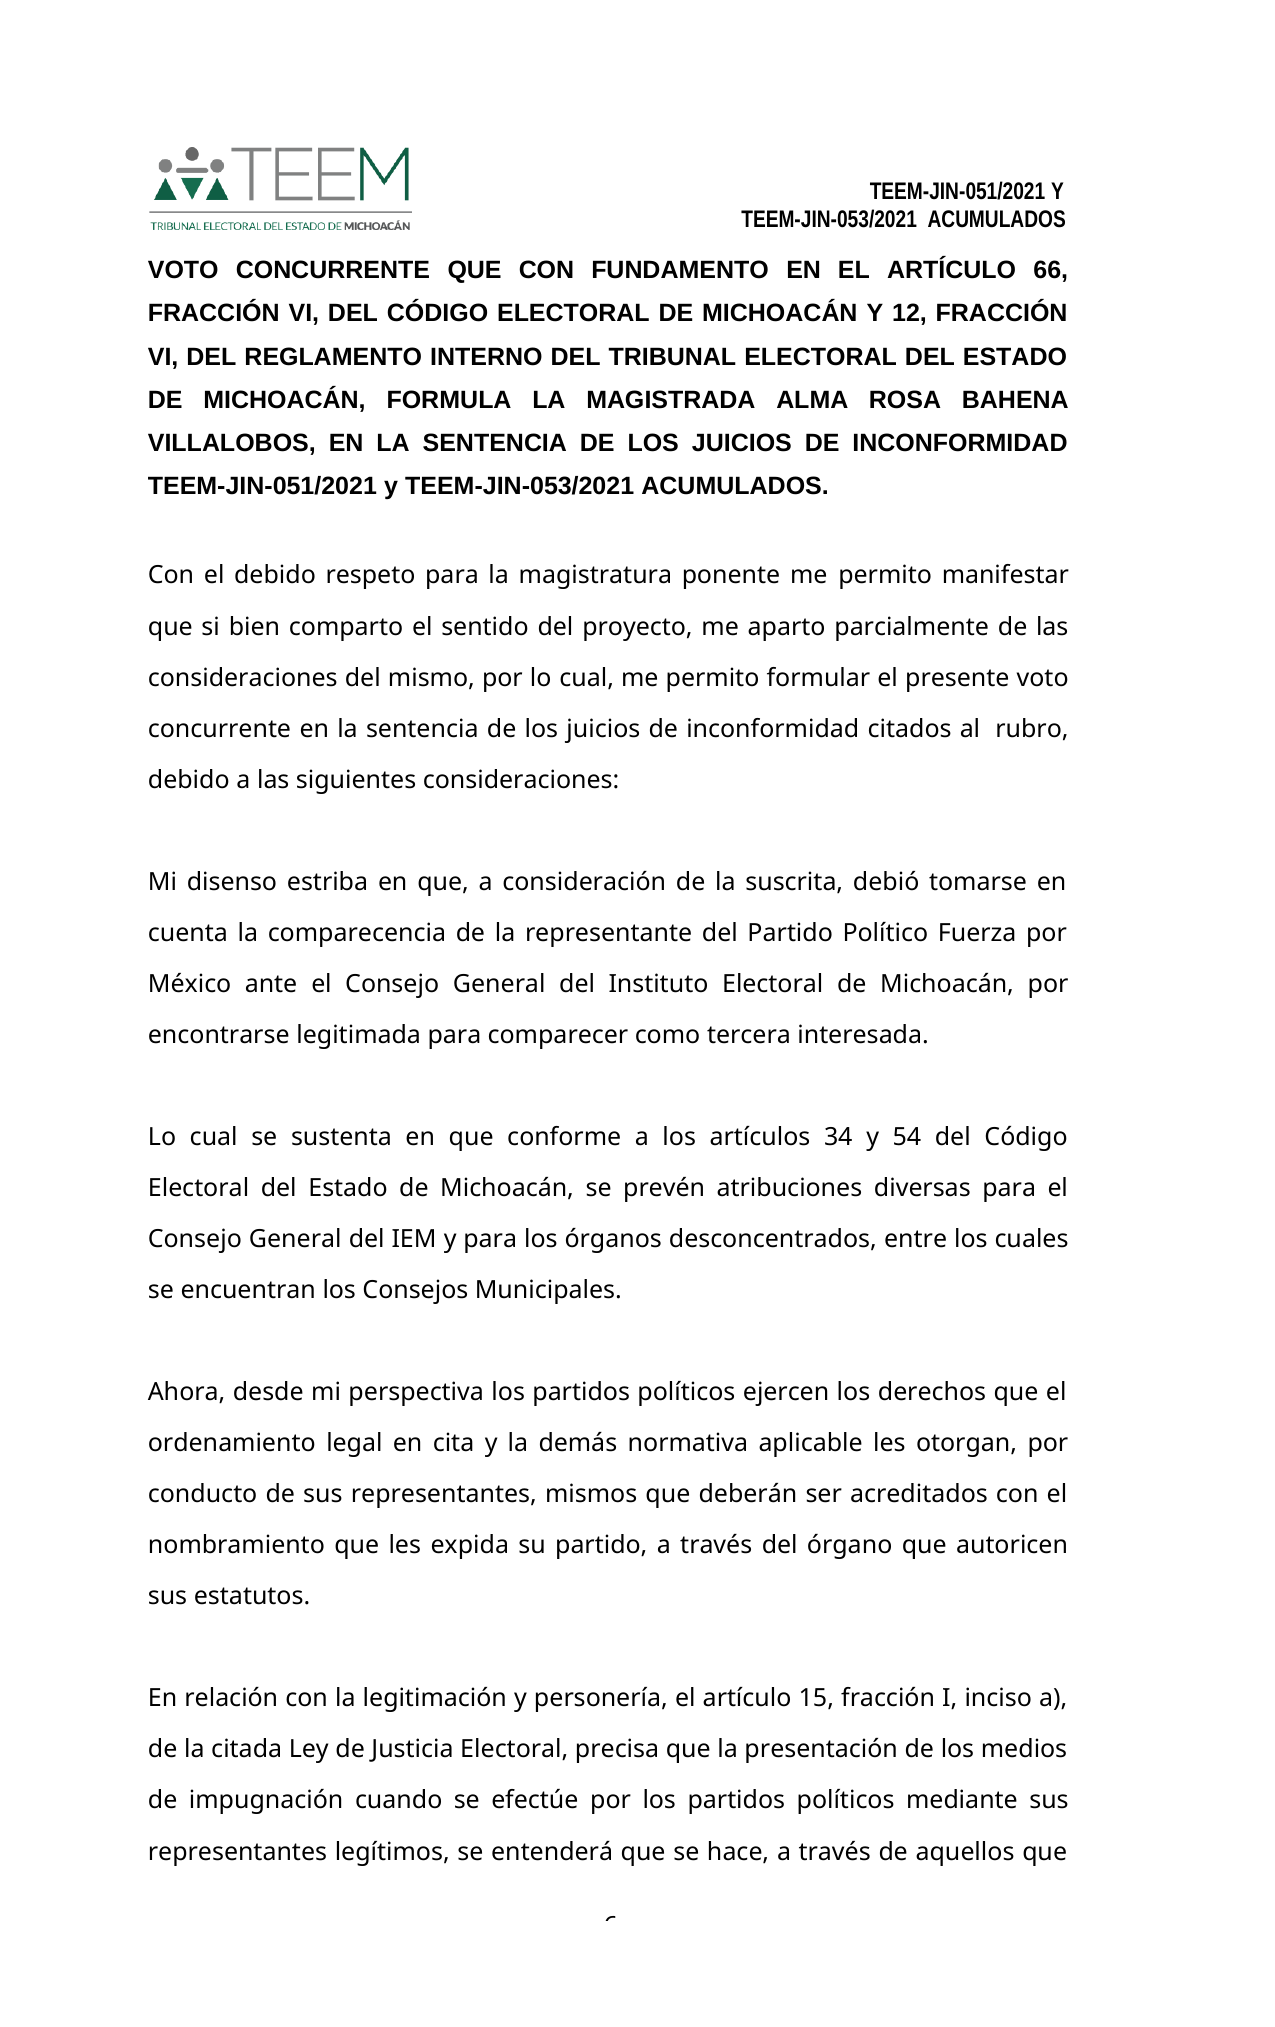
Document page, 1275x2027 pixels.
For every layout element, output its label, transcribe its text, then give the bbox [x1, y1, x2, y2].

picture [149, 147, 412, 230]
text Ahora, desde mi perspectiva los partidos políticos ejercen los derechos que el ordenamiento legal en cita y la demás normativa aplicable les otorgan, por conducto de sus representantes, mismos que deberán ser acreditados con el nombramiento que les expida su partido, a través del órgano que autoricen sus estatutos. [148, 1374, 1069, 1612]
text Lo cual se sustenta en que conforme a los artículos 34 y 54 del Código Electoral del Estado de Michoacán, se prevén atribuciones diversas para el Consejo General del IEM y para los órganos desconcentrados, entre los cuales se encuentran los Consejos Municipales. [148, 1118, 1069, 1306]
subtitle VOTO CONCURRENTE QUE CON FUNDAMENTO EN EL ARTÍCULO 66, FRACCIÓN VI, DEL CÓDIGO ELECTORAL DE MICHOACÁN Y 12, FRACCIÓN VI, DEL REGLAMENTO INTERNO DEL TRIBUNAL ELECTORAL DEL ESTADO DE MICHOACÁN, FORMULA LA MAGISTRADA ALMA ROSA BAHENA VILLALOBOS, EN LA SENTENCIA DE LOS JUICIOS DE INCONFORMIDAD TEEM-JIN-051/2021 y TEEM-JIN-053/2021 ACUMULADOS. [148, 255, 1068, 499]
text Con el debido respeto para la magistratura ponente me permito manifestar que si bien comparto el sentido del proyecto, me aparto parcialmente de las consideraciones del mismo, por lo cual, me permito formular el presente voto concurrente en la sentencia de los juicios de inconformidad citados al rubro, debido a las siguientes consideraciones: [148, 557, 1069, 795]
text Mi disenso estriba en que, a consideración de la suscrita, debió tomarse en cuenta la comparecencia de la representante del Partido Político Fuerza por México ante el Consejo General del Instituto Electoral de Michoacán, por encontrarse legitimada para comparecer como tercera interesada. [148, 863, 1068, 1051]
